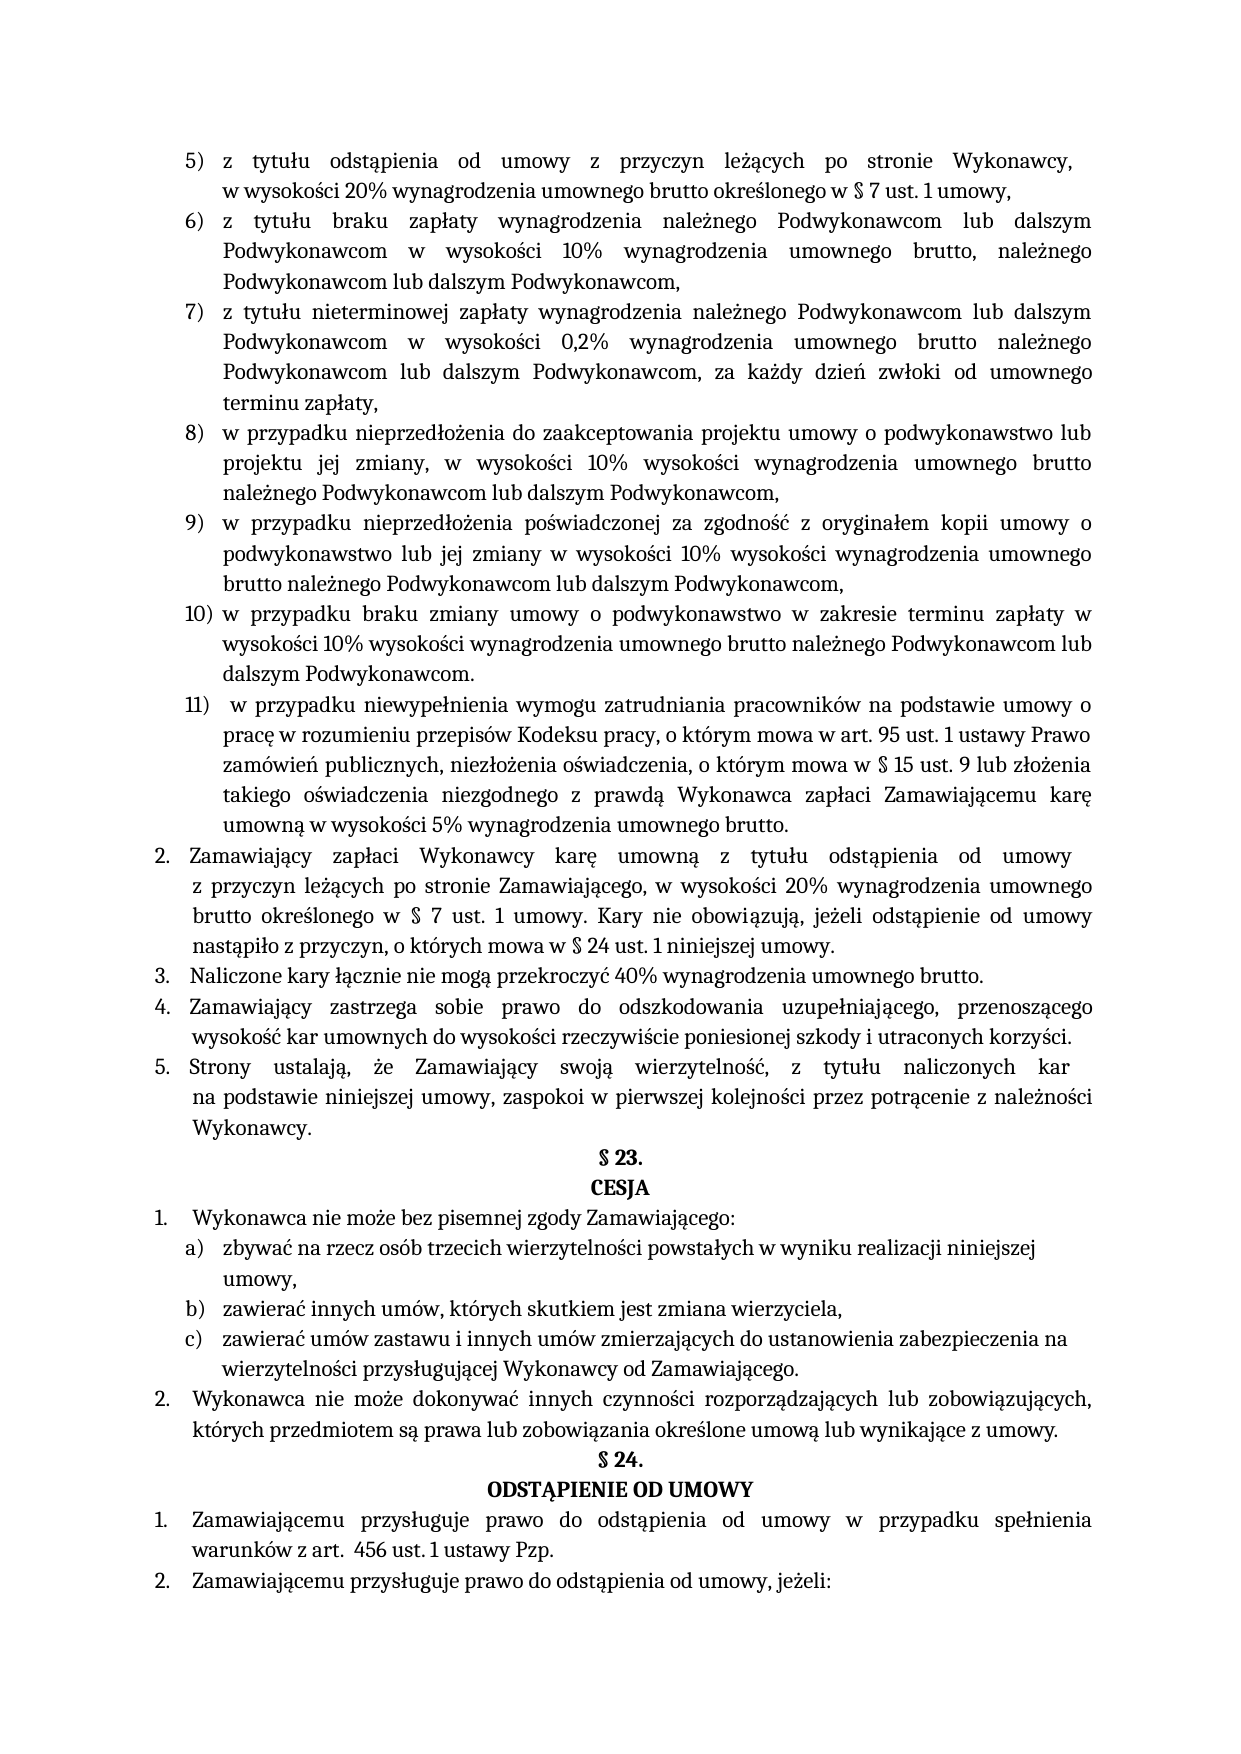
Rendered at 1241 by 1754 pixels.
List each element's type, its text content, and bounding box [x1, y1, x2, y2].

list z tytułu odstąpienia od umowy z przyczyn leżących po stronie Wykonawcy, w wysokości 20% wynagrodzenia umownego brutto określonego w § 7 ust. 1 umowy, [185, 148, 1093, 204]
list zbywać na rzecz osób trzecich wierzytelności powstałych w wyniku realizacji niniejszej umowy, [185, 1235, 1093, 1292]
text ODSTĄPIENIE OD UMOWY [148, 1477, 1093, 1503]
list z tytułu nieterminowej zapłaty wynagrodzenia należnego Podwykonawcom lub dalszym Podwykonawcom w wysokości 0,2% wynagrodzenia umownego brutto należnego Podwykonawcom lub dalszym Podwykonawcom, za każdy dzień zwłoki od umownego terminu zapłaty, [185, 299, 1093, 416]
list w przypadku nieprzedłożenia do zaakceptowania projektu umowy o podwykonawstwo lub projektu jej zmiany, w wysokości 10% wysokości wynagrodzenia umownego brutto należnego Podwykonawcom lub dalszym Podwykonawcom, [185, 419, 1093, 506]
list w przypadku braku zmiany umowy o podwykonawstwo w zakresie terminu zapłaty w wysokości 10% wysokości wynagrodzenia umownego brutto należnego Podwykonawcom lub dalszym Podwykonawcom. [185, 601, 1093, 687]
list Zamawiającemu przysługuje prawo do odstąpienia od umowy, jeżeli: [154, 1567, 1093, 1594]
list w przypadku nieprzedłożenia poświadczonej za zgodność z oryginałem kopii umowy o podwykonawstwo lub jej zmiany w wysokości 10% wysokości wynagrodzenia umownego brutto należnego Podwykonawcom lub dalszym Podwykonawcom, [185, 510, 1093, 597]
list Zamawiający zastrzega sobie prawo do odszkodowania uzupełniającego, przenoszącego wysokość kar umownych do wysokości rzeczywiście poniesionej szkody i utraconych korzyści. [154, 993, 1093, 1050]
list Zamawiającemu przysługuje prawo do odstąpienia od umowy w przypadku spełnienia warunków z art. 456 ust. 1 ustawy Pzp. [154, 1507, 1093, 1563]
list zawierać umów zastawu i innych umów zmierzających do ustanowienia zabezpieczenia na wierzytelności przysługującej Wykonawcy od Zamawiającego. [185, 1326, 1093, 1382]
list Wykonawca nie może bez pisemnej zgody Zamawiającego: [154, 1205, 1093, 1231]
text § 23. [148, 1144, 1093, 1171]
list zawierać innych umów, których skutkiem jest zmiana wierzyciela, [185, 1296, 1093, 1322]
list Wykonawca nie może dokonywać innych czynności rozporządzających lub zobowiązujących, których przedmiotem są prawa lub zobowiązania określone umową lub wynikające z umowy. [154, 1386, 1093, 1443]
text CESJA [148, 1175, 1093, 1201]
list w przypadku niewypełnienia wymogu zatrudniania pracowników na podstawie umowy o pracę w rozumieniu przepisów Kodeksu pracy, o którym mowa w art. 95 ust. 1 ustawy Prawo zamówień publicznych, niezłożenia oświadczenia, o którym mowa w § 15 ust. 9 lub złożenia takiego oświadczenia niezgodnego z prawdą Wykonawca zapłaci Zamawiającemu karę umowną w wysokości 5% wynagrodzenia umownego brutto. [185, 691, 1093, 838]
list z tytułu braku zapłaty wynagrodzenia należnego Podwykonawcom lub dalszym Podwykonawcom w wysokości 10% wynagrodzenia umownego brutto, należnego Podwykonawcom lub dalszym Podwykonawcom, [185, 208, 1093, 295]
list Naliczone kary łącznie nie mogą przekroczyć 40% wynagrodzenia umownego brutto. [154, 963, 1093, 989]
list Zamawiający zapłaci Wykonawcy karę umowną z tytułu odstąpienia od umowy z przyczyn leżących po stronie Zamawiającego, w wysokości 20% wynagrodzenia umownego brutto określonego w § 7 ust. 1 umowy. Kary nie obowiązują, jeżeli odstąpienie od umowy nastąpiło z przyczyn, o których mowa w § 24 ust. 1 niniejszej umowy. [154, 842, 1093, 959]
list Strony ustalają, że Zamawiający swoją wierzytelność, z tytułu naliczonych kar na podstawie niniejszej umowy, zaspokoi w pierwszej kolejności przez potrącenie z należności Wykonawcy. [154, 1054, 1093, 1141]
text § 24. [148, 1447, 1093, 1473]
